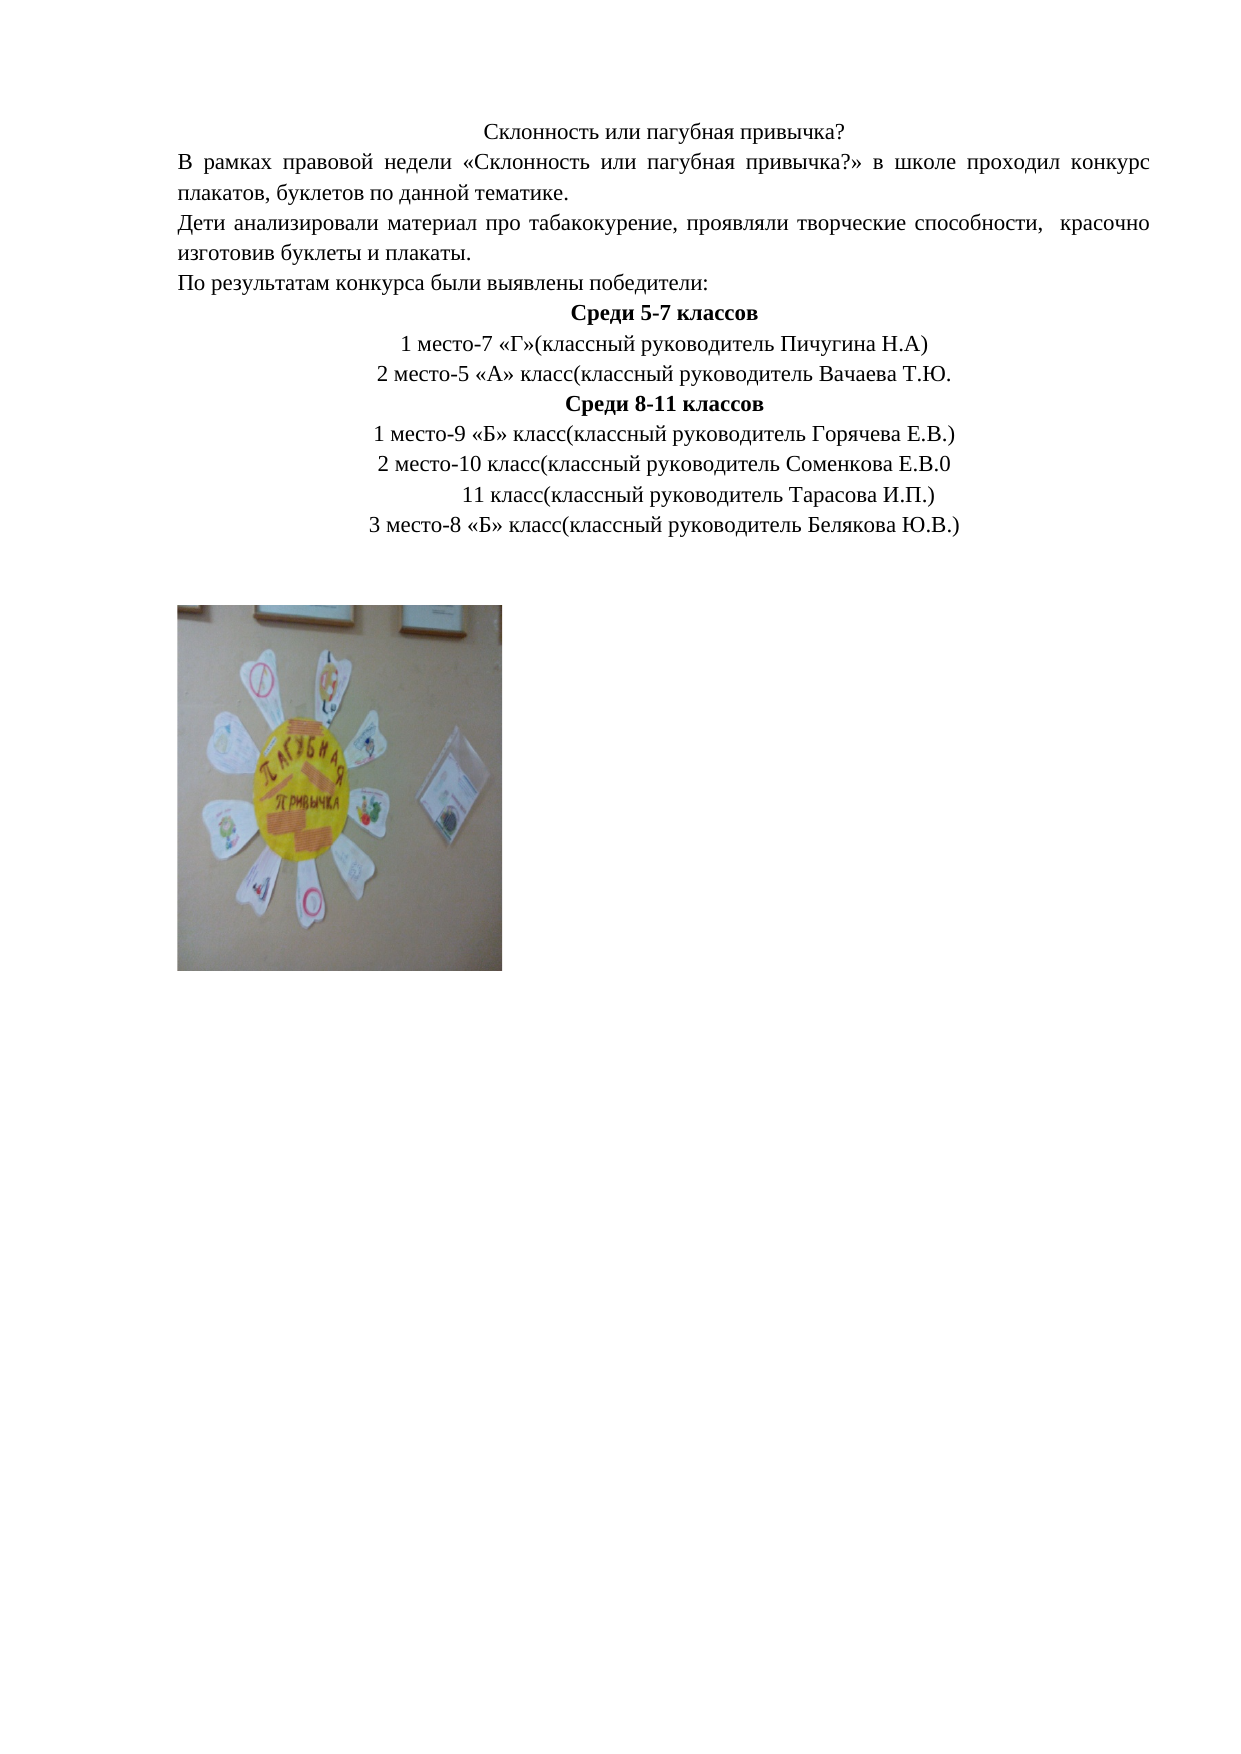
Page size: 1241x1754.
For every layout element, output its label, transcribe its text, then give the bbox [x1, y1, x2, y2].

text 11 класс(классный руководитель Тарасова И.П.) [177, 481, 1152, 507]
text Среди 8-11 классов [177, 390, 1152, 416]
text По результатам конкурса были выявлены победители: [177, 269, 1152, 296]
text 3 место-8 «Б» класс(классный руководитель Белякова Ю.В.) [177, 511, 1152, 537]
text 1 место-9 «Б» класс(классный руководитель Горячева Е.В.) [177, 420, 1152, 447]
text 2 место-5 «А» класс(классный руководитель Вачаева Т.Ю. [177, 360, 1152, 386]
text Среди 5-7 классов [177, 299, 1152, 326]
text 1 место-7 «Г»(классный руководитель Пичугина Н.А) [177, 329, 1152, 356]
text Дети анализировали материал про табакокурение, проявляли творческие способности, красочно изготовив буклеты и плакаты. [177, 209, 1152, 265]
text Склонность или пагубная привычка? [177, 118, 1152, 144]
picture [177, 605, 503, 971]
text 2 место-10 класс(классный руководитель Соменкова Е.В.0 [177, 450, 1152, 477]
text В рамках правовой недели «Склонность или пагубная привычка?» в школе проходил конкурс плакатов, буклетов по данной тематике. [177, 148, 1152, 205]
